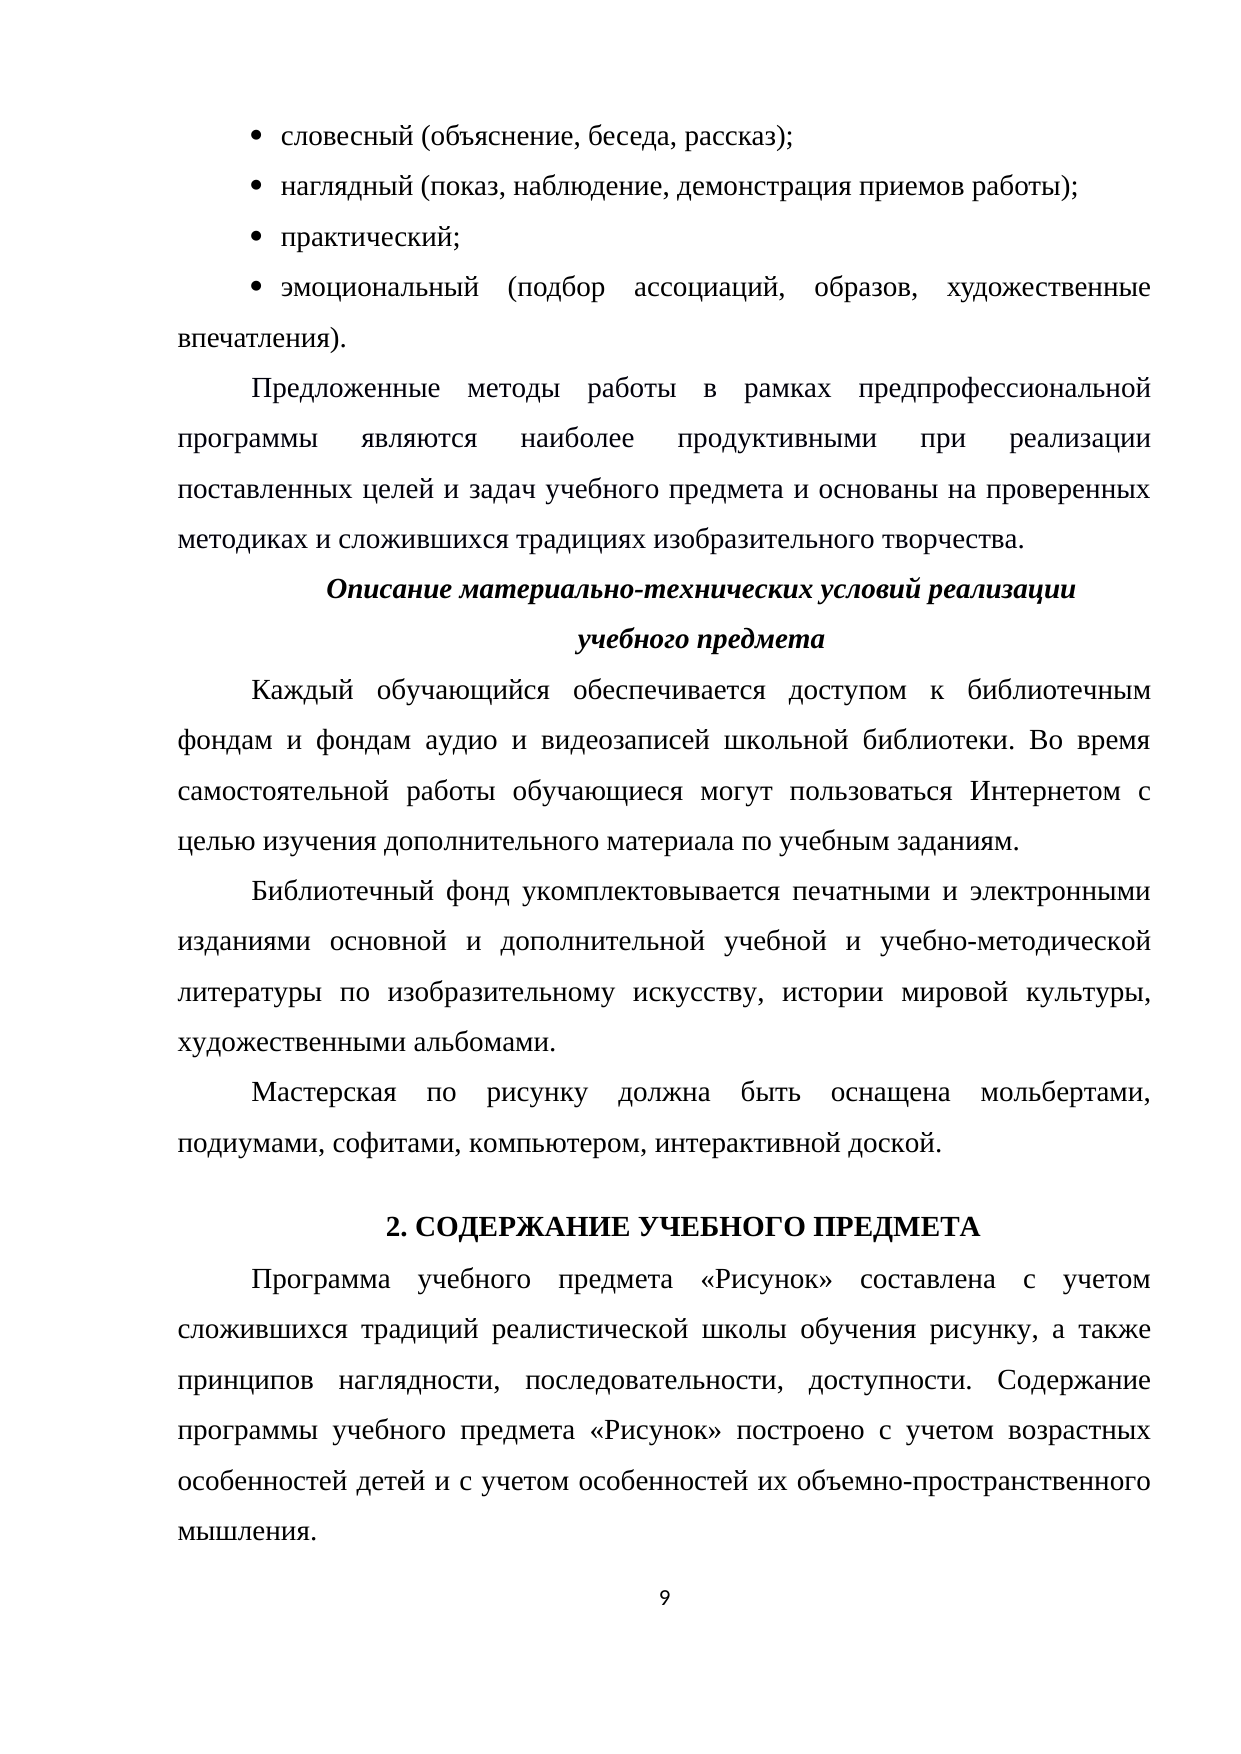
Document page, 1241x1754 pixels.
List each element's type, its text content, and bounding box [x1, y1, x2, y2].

text Библиотечный фонд укомплектовывается печатными и электронными изданиями основной и дополнительной учебной и учебно-методической литературы по изобразительному искусству, истории мировой культуры, художественными альбомами. [177, 873, 1152, 1058]
text Предложенные методы работы в рамках предпрофессиональной программы являются наиболее продуктивными при реализации поставленных целей и задач учебного предмета и основаны на проверенных методиках и сложившихся традициях изобразительного творчества. [177, 370, 1152, 554]
list словесный (объяснение, беседа, рассказ); [177, 118, 1152, 152]
list наглядный (показ, наблюдение, демонстрация приемов работы); [177, 168, 1152, 202]
text 2. СОДЕРЖАНИЕ УЧЕБНОГО ПРЕДМЕТА [215, 1209, 1152, 1242]
list эмоциональный (подбор ассоциаций, образов, художественные впечатления). [177, 269, 1152, 353]
text Программа учебного предмета «Рисунок» составлена с учетом сложившихся традиций реалистической школы обучения рисунку, а также принципов наглядности, последовательности, доступности. Содержание программы учебного предмета «Рисунок» построено с учетом возрастных особенностей детей и с учетом особенностей их объемно-пространственного мышления. [177, 1261, 1152, 1546]
text Мастерская по рисунку должна быть оснащена мольбертами, подиумами, софитами, компьютером, интерактивной доской. [177, 1074, 1152, 1158]
text Каждый обучающийся обеспечивается доступом к библиотечным фондам и фондам аудио и видеозаписей школьной библиотеки. Во время самостоятельной работы обучающиеся могут пользоваться Интернетом с целью изучения дополнительного материала по учебным заданиям. [177, 672, 1152, 856]
text Описание материально-технических условий реализации [177, 571, 1152, 605]
text учебного предмета [177, 622, 1152, 655]
list практический; [177, 219, 1152, 253]
